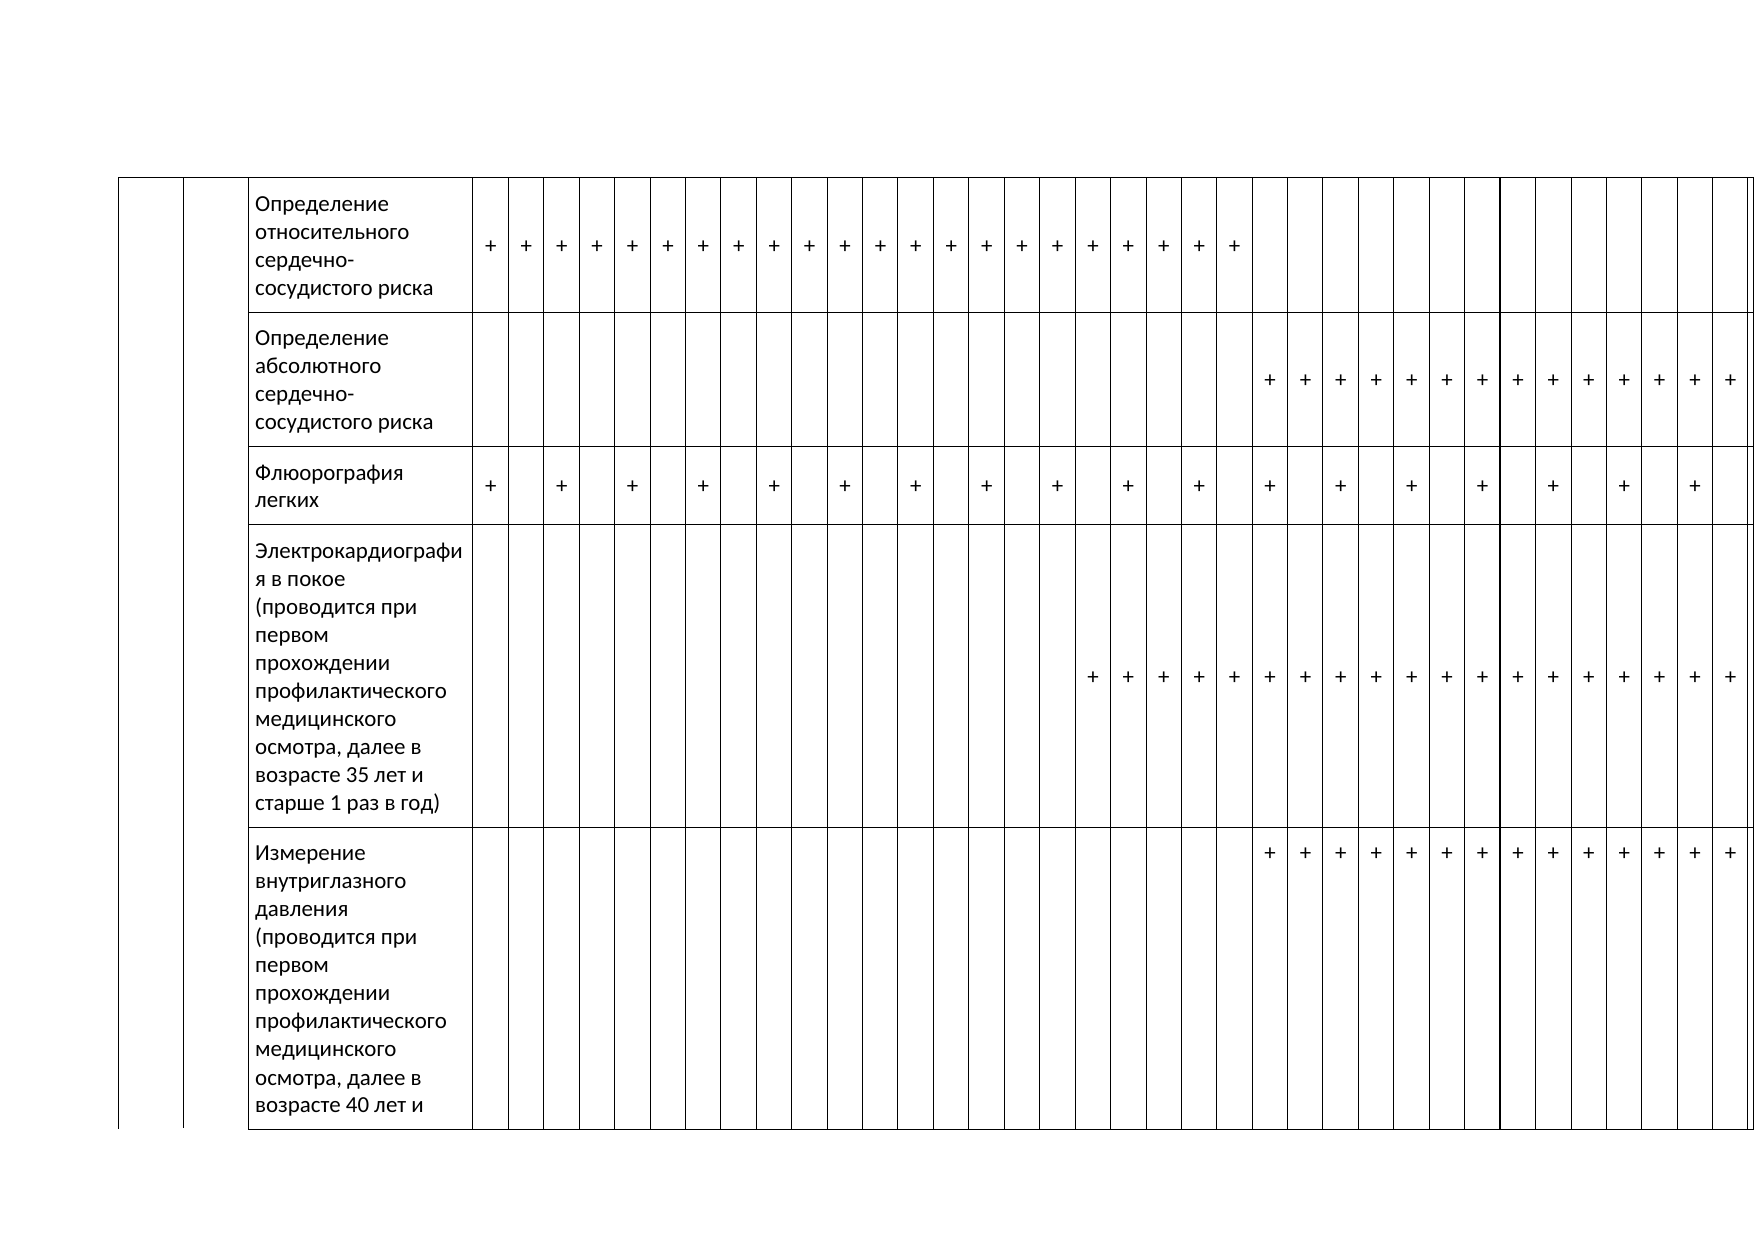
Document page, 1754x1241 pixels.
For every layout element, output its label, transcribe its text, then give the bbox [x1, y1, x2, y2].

table_cell + [1111, 178, 1146, 312]
table_cell Определение относительного сердечно-сосудистого риска [249, 178, 472, 312]
table_cell [686, 828, 720, 1129]
table_cell Флюорография легких [249, 447, 472, 524]
table_cell [544, 525, 579, 827]
table_cell [1040, 525, 1075, 827]
table_cell [757, 525, 791, 827]
table_cell [757, 828, 791, 1129]
table_cell [828, 313, 862, 446]
table_cell + [1359, 525, 1393, 827]
table_cell + [1253, 525, 1287, 827]
table_cell + [898, 178, 933, 312]
table_cell [1147, 828, 1181, 1129]
table_cell [1182, 313, 1216, 446]
table_cell + [473, 178, 508, 312]
table_cell [969, 525, 1004, 827]
table_cell [1147, 447, 1181, 524]
table_cell + [1430, 313, 1464, 446]
table_cell [1040, 313, 1075, 446]
table_cell + [1607, 313, 1641, 446]
table_cell [1713, 447, 1747, 524]
table_cell [184, 524, 248, 1129]
table_cell [1501, 178, 1535, 312]
table_cell [1111, 828, 1146, 1129]
table_cell + [1607, 525, 1641, 827]
table_cell + [544, 447, 579, 524]
table_cell [1359, 178, 1393, 312]
table_cell [1430, 178, 1464, 312]
table_cell + [1642, 525, 1677, 827]
table_cell + [615, 447, 650, 524]
table_cell + [1430, 525, 1464, 827]
table_cell [1076, 447, 1110, 524]
table_cell [792, 447, 827, 524]
table_cell [863, 525, 897, 827]
table_cell [1572, 447, 1606, 524]
table_cell + [1182, 178, 1216, 312]
table_cell + [1536, 828, 1571, 1129]
table_cell + [1217, 178, 1252, 312]
table_cell [119, 524, 184, 1129]
table_cell + [651, 178, 685, 312]
table_cell + [1465, 828, 1499, 1129]
table_cell [1748, 178, 1753, 312]
table_cell + [686, 178, 720, 312]
table_cell + [1394, 525, 1429, 827]
table_cell [828, 525, 862, 827]
table_cell [1288, 447, 1322, 524]
table_cell + [969, 178, 1004, 312]
table_cell + [1678, 828, 1712, 1129]
table_cell [1501, 447, 1535, 524]
table_cell [1076, 828, 1110, 1129]
table_cell [1253, 178, 1287, 312]
table_cell [509, 447, 543, 524]
table_cell [615, 525, 650, 827]
table_cell + [934, 178, 968, 312]
table_cell [1678, 178, 1712, 312]
table_cell + [1147, 525, 1181, 827]
table_cell + [1147, 178, 1181, 312]
table_cell [1217, 313, 1252, 446]
table_cell [721, 525, 756, 827]
table_cell [721, 447, 756, 524]
table_cell + [1394, 313, 1429, 446]
table_cell [509, 828, 543, 1129]
table_cell + [792, 178, 827, 312]
table_cell + [1076, 178, 1110, 312]
table_cell [1394, 178, 1429, 312]
table_cell [721, 313, 756, 446]
table_cell [934, 447, 968, 524]
table_cell + [1394, 828, 1429, 1129]
table_cell + [1323, 447, 1358, 524]
table_cell [1182, 828, 1216, 1129]
table_cell [509, 313, 543, 446]
table_cell + [1536, 313, 1571, 446]
table_cell + [863, 178, 897, 312]
table_cell + [1111, 447, 1146, 524]
table_cell [1005, 525, 1039, 827]
table_cell + [828, 447, 862, 524]
table_cell [651, 313, 685, 446]
table_cell + [969, 447, 1004, 524]
table_cell + [1607, 828, 1641, 1129]
table_cell + [686, 447, 720, 524]
table_cell [792, 525, 827, 827]
table_cell [1217, 447, 1252, 524]
table_cell [792, 313, 827, 446]
table_cell [1713, 178, 1747, 312]
table_cell Электрокардиография в покое (проводится при первом прохождении профилактического медицинского осмотра, далее в возрасте 35 лет и старше 1 раз в год) [249, 525, 472, 827]
table_cell + [1040, 447, 1075, 524]
table_cell + [544, 178, 579, 312]
table_cell + [1182, 525, 1216, 827]
table_cell + [757, 178, 791, 312]
table_cell + [1501, 525, 1535, 827]
table_cell + [1572, 525, 1606, 827]
table_cell [1465, 178, 1499, 312]
table_cell [898, 525, 933, 827]
table_cell [1430, 447, 1464, 524]
table_cell + [1536, 447, 1571, 524]
table_cell [1288, 178, 1322, 312]
table_cell + [509, 178, 543, 312]
table_cell + [1572, 313, 1606, 446]
table_cell + [1678, 447, 1712, 524]
table_cell + [1713, 525, 1747, 827]
table_cell [651, 525, 685, 827]
table_cell [1111, 313, 1146, 446]
table_cell [1359, 447, 1393, 524]
table_cell [686, 313, 720, 446]
table_cell [544, 313, 579, 446]
table_cell + [1678, 525, 1712, 827]
table_cell + [1465, 525, 1499, 827]
table_cell + [1253, 447, 1287, 524]
table_cell + [1394, 447, 1429, 524]
table_cell + [1182, 447, 1216, 524]
table_cell [544, 828, 579, 1129]
table_cell [1040, 828, 1075, 1129]
table_cell [898, 828, 933, 1129]
table_cell + [828, 178, 862, 312]
table_cell [863, 313, 897, 446]
table_cell + [1288, 525, 1322, 827]
table_cell + [1536, 525, 1571, 827]
table_cell [828, 828, 862, 1129]
table_cell + [1005, 178, 1039, 312]
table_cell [249, 828, 472, 1129]
table_cell [509, 525, 543, 827]
table_cell + [1288, 313, 1322, 446]
table_cell + [1501, 828, 1535, 1129]
table_cell + [1359, 313, 1393, 446]
table_cell [1217, 828, 1252, 1129]
table_cell [1572, 178, 1606, 312]
table_cell + [1288, 828, 1322, 1129]
table_cell + [1253, 828, 1287, 1129]
table_cell [757, 313, 791, 446]
table_cell [969, 828, 1004, 1129]
table_cell + [473, 447, 508, 524]
table_cell [792, 828, 827, 1129]
table_cell [580, 447, 614, 524]
table_cell + [1642, 828, 1677, 1129]
table_cell [863, 828, 897, 1129]
table_cell [721, 828, 756, 1129]
table_cell + [1430, 828, 1464, 1129]
table_cell [969, 313, 1004, 446]
table_cell + [1501, 313, 1535, 446]
table_cell + [1323, 525, 1358, 827]
table_cell [473, 828, 508, 1129]
table_cell [1536, 178, 1571, 312]
table_cell Определение абсолютного сердечно-сосудистого риска [249, 313, 472, 446]
table_cell + [1678, 313, 1712, 446]
table_cell + [1253, 313, 1287, 446]
table_cell [651, 828, 685, 1129]
table_cell + [1217, 525, 1252, 827]
table_cell [1323, 178, 1358, 312]
table_cell [1076, 313, 1110, 446]
table_cell + [1713, 313, 1747, 446]
table_cell + [1642, 313, 1677, 446]
table_cell + [1359, 828, 1393, 1129]
table_cell [1147, 313, 1181, 446]
table_cell [651, 447, 685, 524]
table_cell + [757, 447, 791, 524]
table_cell + [721, 178, 756, 312]
table_cell + [1465, 447, 1499, 524]
table_cell + [1323, 828, 1358, 1129]
table_cell [686, 525, 720, 827]
table_cell [1607, 178, 1641, 312]
table_cell + [1465, 313, 1499, 446]
table_cell [934, 525, 968, 827]
table_cell + [898, 447, 933, 524]
table_cell + [1713, 828, 1747, 1129]
table_cell + [580, 178, 614, 312]
table_cell [1005, 828, 1039, 1129]
table_cell [1005, 447, 1039, 524]
table_cell [1005, 313, 1039, 446]
table_cell [1642, 447, 1677, 524]
table_cell [615, 313, 650, 446]
table_cell [898, 313, 933, 446]
table_cell [473, 313, 508, 446]
table_cell [1642, 178, 1677, 312]
table_cell [473, 525, 508, 827]
table_cell + [1040, 178, 1075, 312]
table_cell [580, 525, 614, 827]
table_cell + [1572, 828, 1606, 1129]
table_cell + [615, 178, 650, 312]
table_cell + [1323, 313, 1358, 446]
table_cell + [1607, 447, 1641, 524]
table_cell [580, 828, 614, 1129]
table_cell [934, 313, 968, 446]
table_cell + [1076, 525, 1110, 827]
table_cell + [1111, 525, 1146, 827]
table_cell [580, 313, 614, 446]
table_cell [863, 447, 897, 524]
table_cell [615, 828, 650, 1129]
table_cell [934, 828, 968, 1129]
